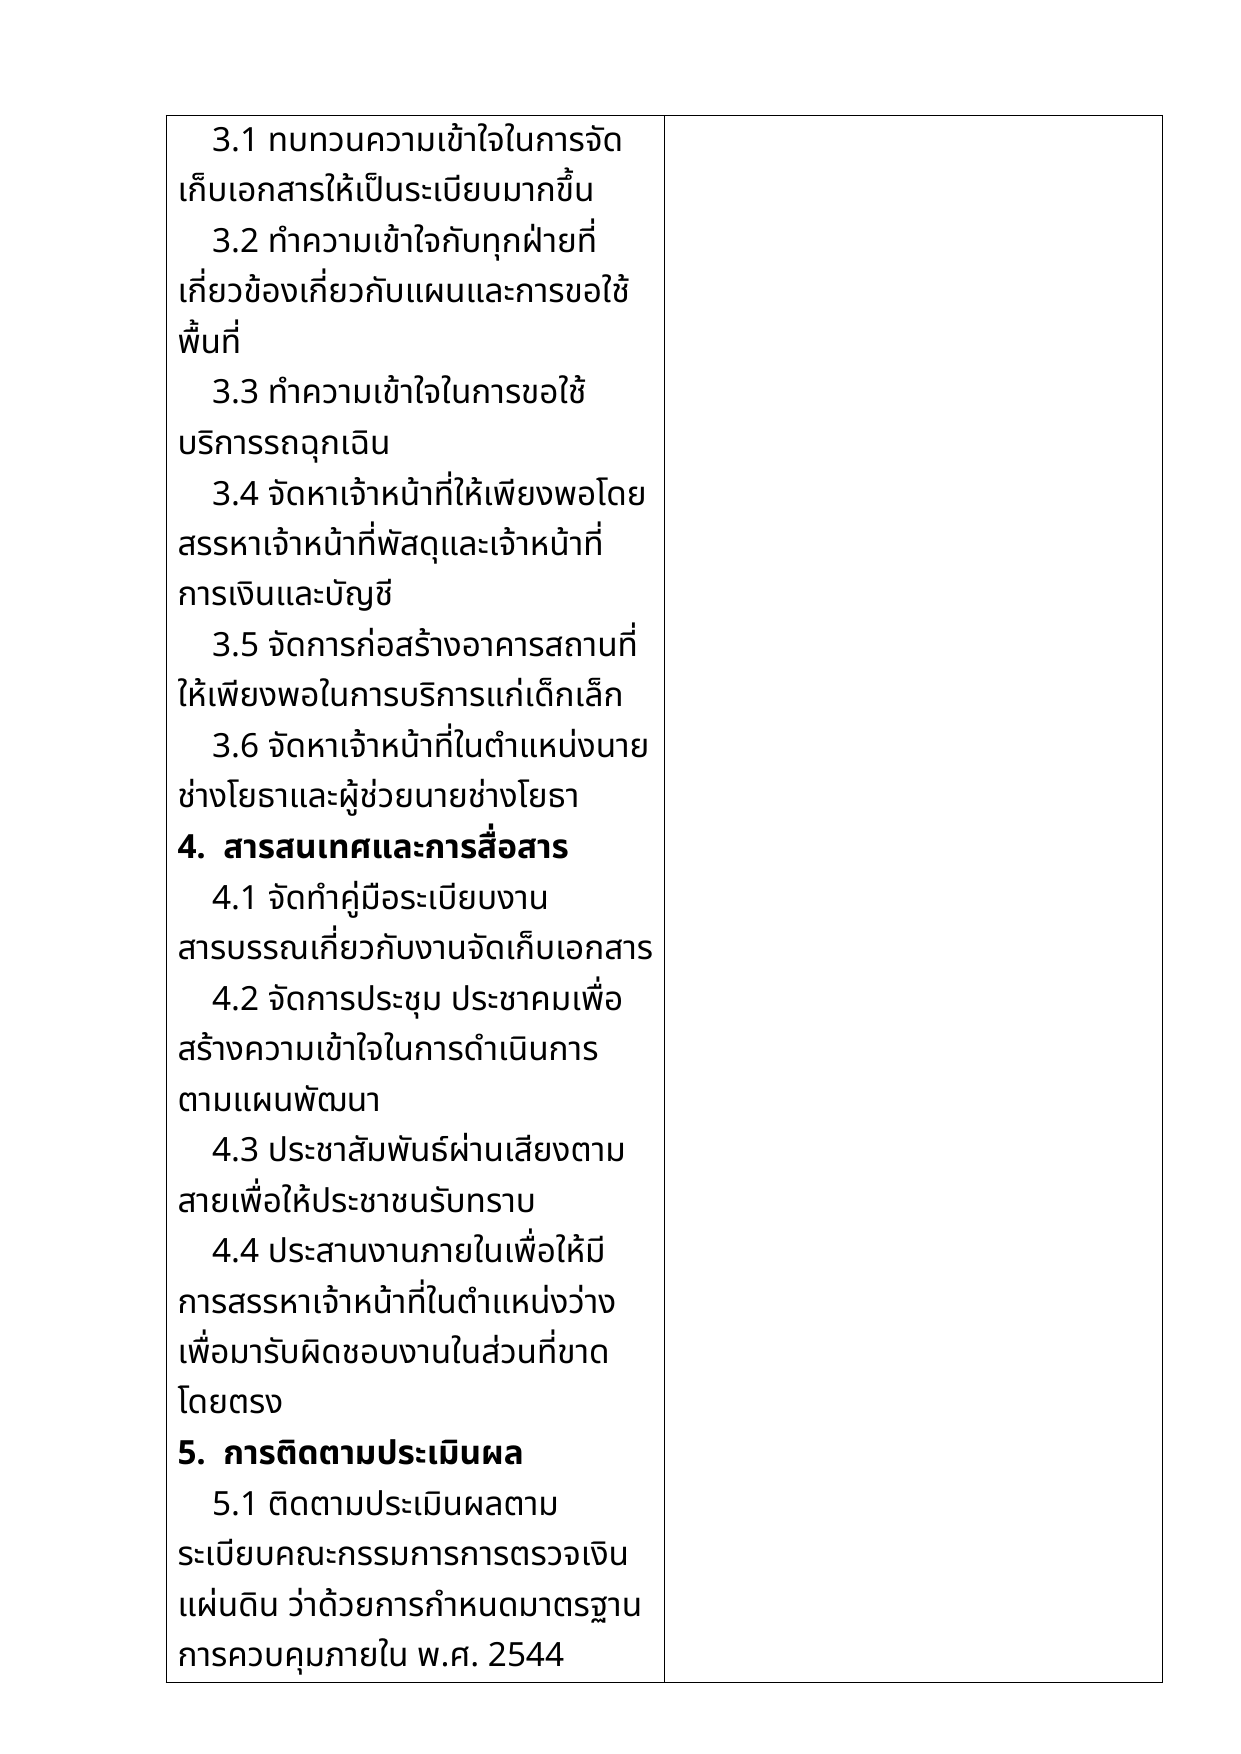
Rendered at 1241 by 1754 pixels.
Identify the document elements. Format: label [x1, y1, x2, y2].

table_cell [665, 116, 1162, 1682]
table_cell [167, 116, 664, 1682]
